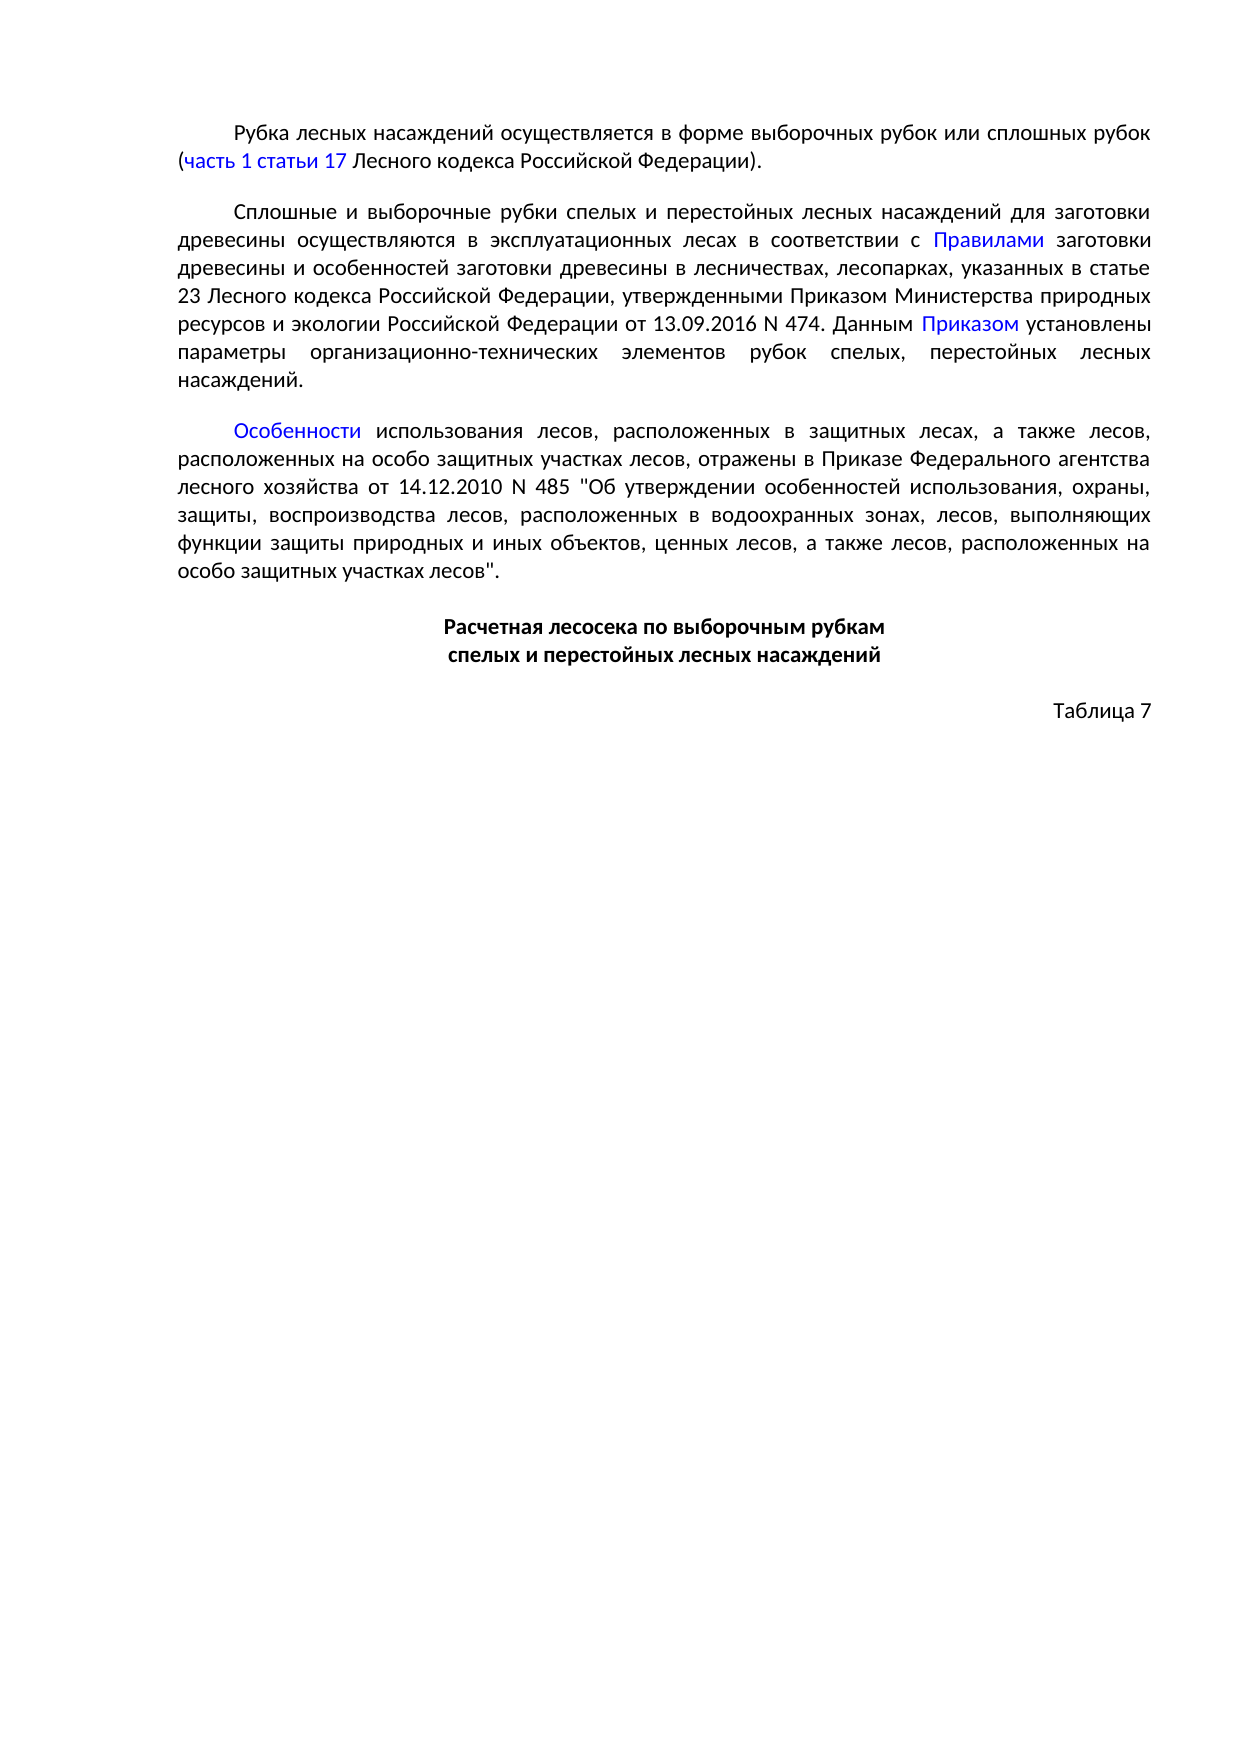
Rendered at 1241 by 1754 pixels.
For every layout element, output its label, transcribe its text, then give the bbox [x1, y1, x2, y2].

title Расчетная лесосека по выборочным рубкам [177, 612, 1152, 640]
text Сплошные и выборочные рубки спелых и перестойных лесных насаждений для заготовки древесины осуществляются в эксплуатационных лесах в соответствии с Правилами заготовки древесины и особенностей заготовки древесины в лесничествах, лесопарках, указанных в статье 23 Лесного кодекса Российской Федерации, утвержденными Приказом Министерства природных ресурсов и экологии Российской Федерации от 13.09.2016 N 474. Данным Приказом установлены параметры организационно-технических элементов рубок спелых, перестойных лесных насаждений. [177, 197, 1152, 393]
title спелых и перестойных лесных насаждений [177, 640, 1152, 668]
text Особенности использования лесов, расположенных в защитных лесах, а также лесов, расположенных на особо защитных участках лесов, отражены в Приказе Федерального агентства лесного хозяйства от 14.12.2010 N 485 "Об утверждении особенностей использования, охраны, защиты, воспроизводства лесов, расположенных в водоохранных зонах, лесов, выполняющих функции защиты природных и иных объектов, ценных лесов, а также лесов, расположенных на особо защитных участках лесов". [177, 416, 1152, 584]
text Рубка лесных насаждений осуществляется в форме выборочных рубок или сплошных рубок (часть 1 статьи 17 Лесного кодекса Российской Федерации). [177, 118, 1152, 174]
text Таблица 7 [177, 696, 1152, 724]
